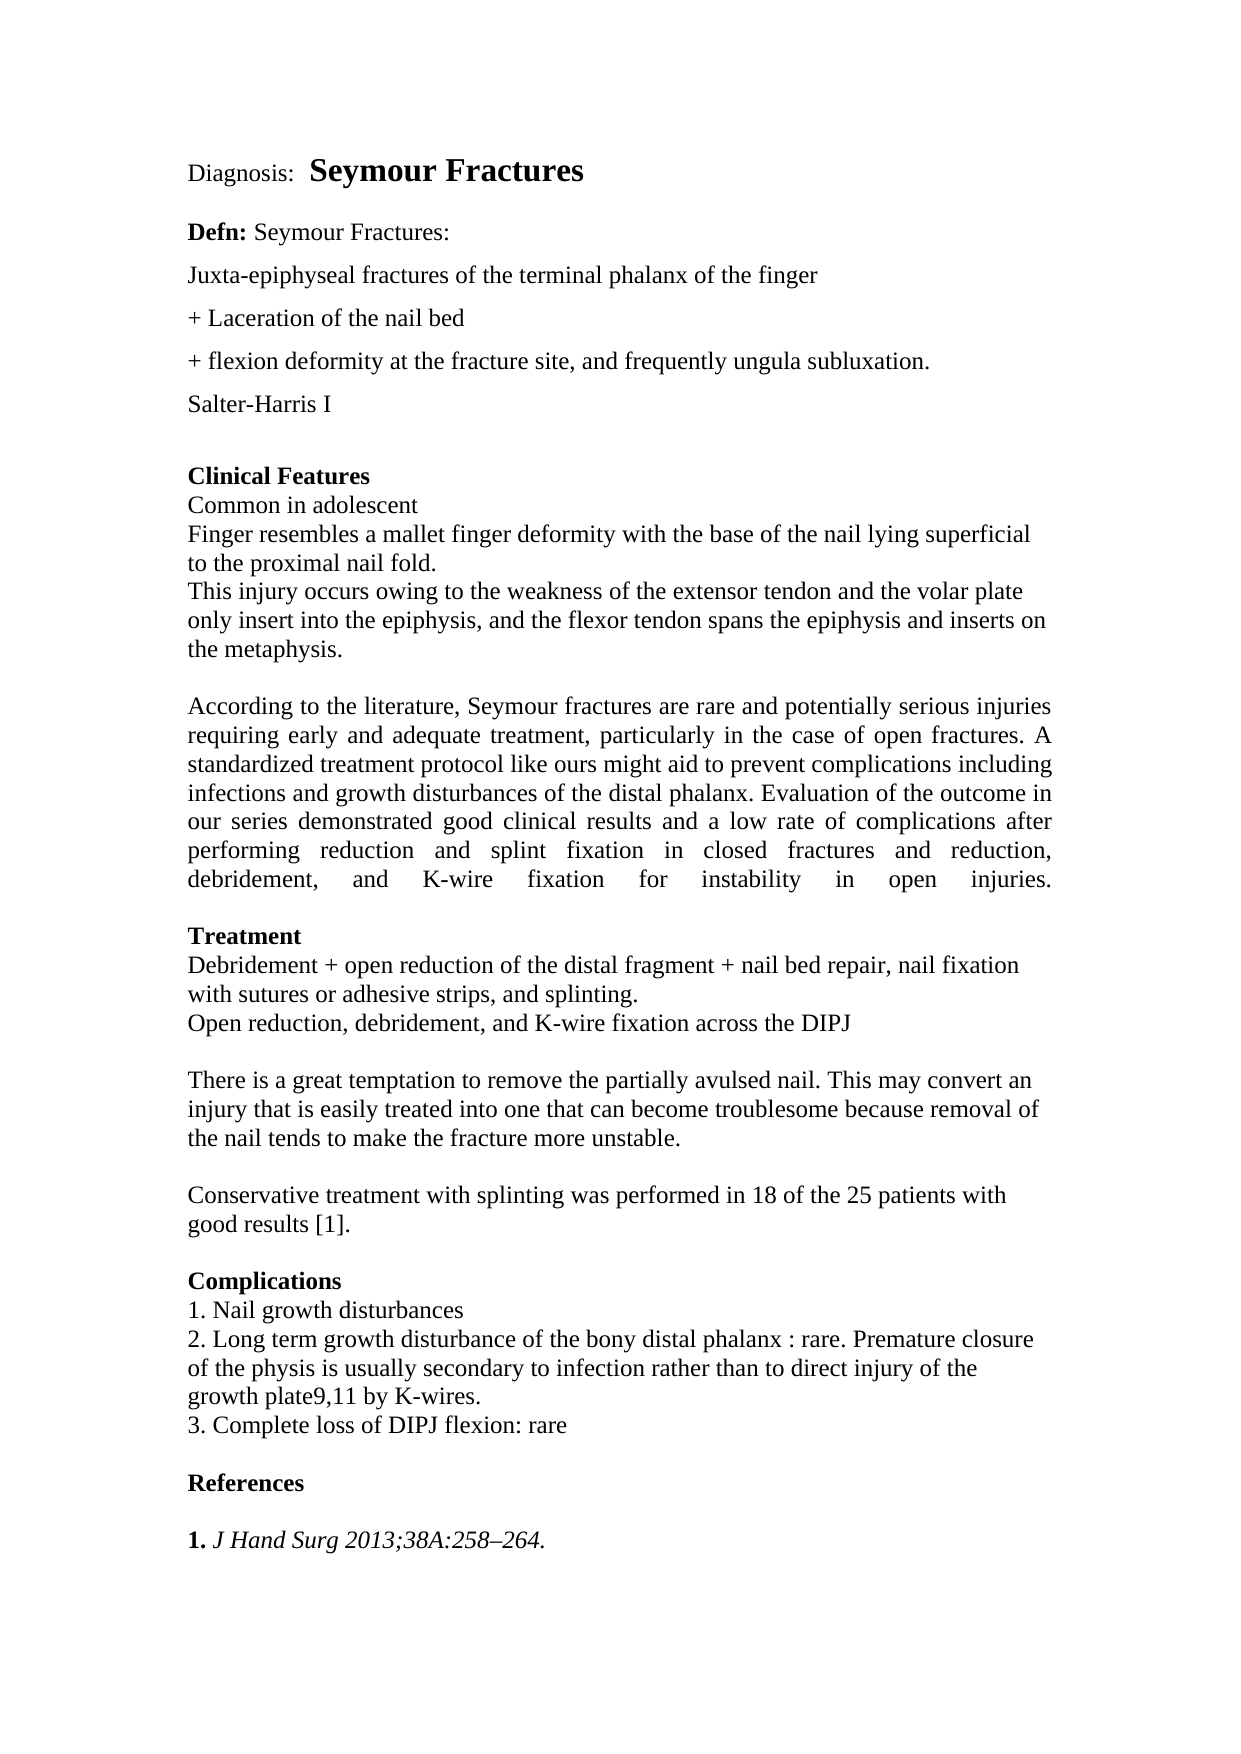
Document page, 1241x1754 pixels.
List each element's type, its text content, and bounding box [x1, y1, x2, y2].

text Open reduction, debridement, and K-wire fixation across the DIPJ There is a great temptation to remove the partially avulsed nail. This may convert an [187, 1008, 1053, 1094]
text Defn: Seymour Fractures: Juxta-epiphyseal fractures of the terminal phalanx of the finger + Laceration of the nail bed + flexion deformity at the fracture site, and frequently ungula subluxation. Salter-Harris I [187, 217, 1053, 418]
text Diagnosis: Seymour Fractures [187, 150, 1053, 188]
text 1. J Hand Surg 2013;38A:258–264. [187, 1525, 1053, 1554]
text 3. Complete loss of DIPJ flexion: rare [187, 1410, 1053, 1439]
text Debridement + open reduction of the distal fragment + nail bed repair, nail fixation with sutures or adhesive strips, and splinting. [187, 950, 1053, 1008]
text injury that is easily treated into one that can become troublesome because removal of the nail tends to make the fracture more unstable. [187, 1094, 1053, 1151]
text References [187, 1468, 1053, 1525]
text Conservative treatment with splinting was performed in 18 of the 25 patients with good results [1]. Complications [187, 1180, 1053, 1295]
text 1. Nail growth disturbances 2. Long term growth disturbance of the bony distal phalanx : rare. Premature closure of the physis is usually secondary to infection rather than to direct injury of the growth plate9,11 by K-wires. [187, 1295, 1053, 1410]
text Clinical Features Common in adolescent Finger resembles a mallet finger deformity with the base of the nail lying superficial to the proximal nail fold. This injury occurs owing to the weakness of the extensor tendon and the volar plate only insert into the epiphysis, and the flexor tendon spans the epiphysis and inserts on the metaphysis. [187, 433, 1053, 663]
text Treatment [187, 921, 1053, 950]
text According to the literature, Seymour fractures are rare and potentially serious injuries requiring early and adequate treatment, particularly in the case of open fractures. A standardized treatment protocol like ours might aid to prevent complications including infections and growth disturbances of the distal phalanx. Evaluation of the outcome in our series demonstrated good clinical results and a low rate of complications after performing reduction and splint fixation in closed fractures and reduction, debridement, and K-wire fixation for instability in open injuries. [187, 691, 1053, 921]
